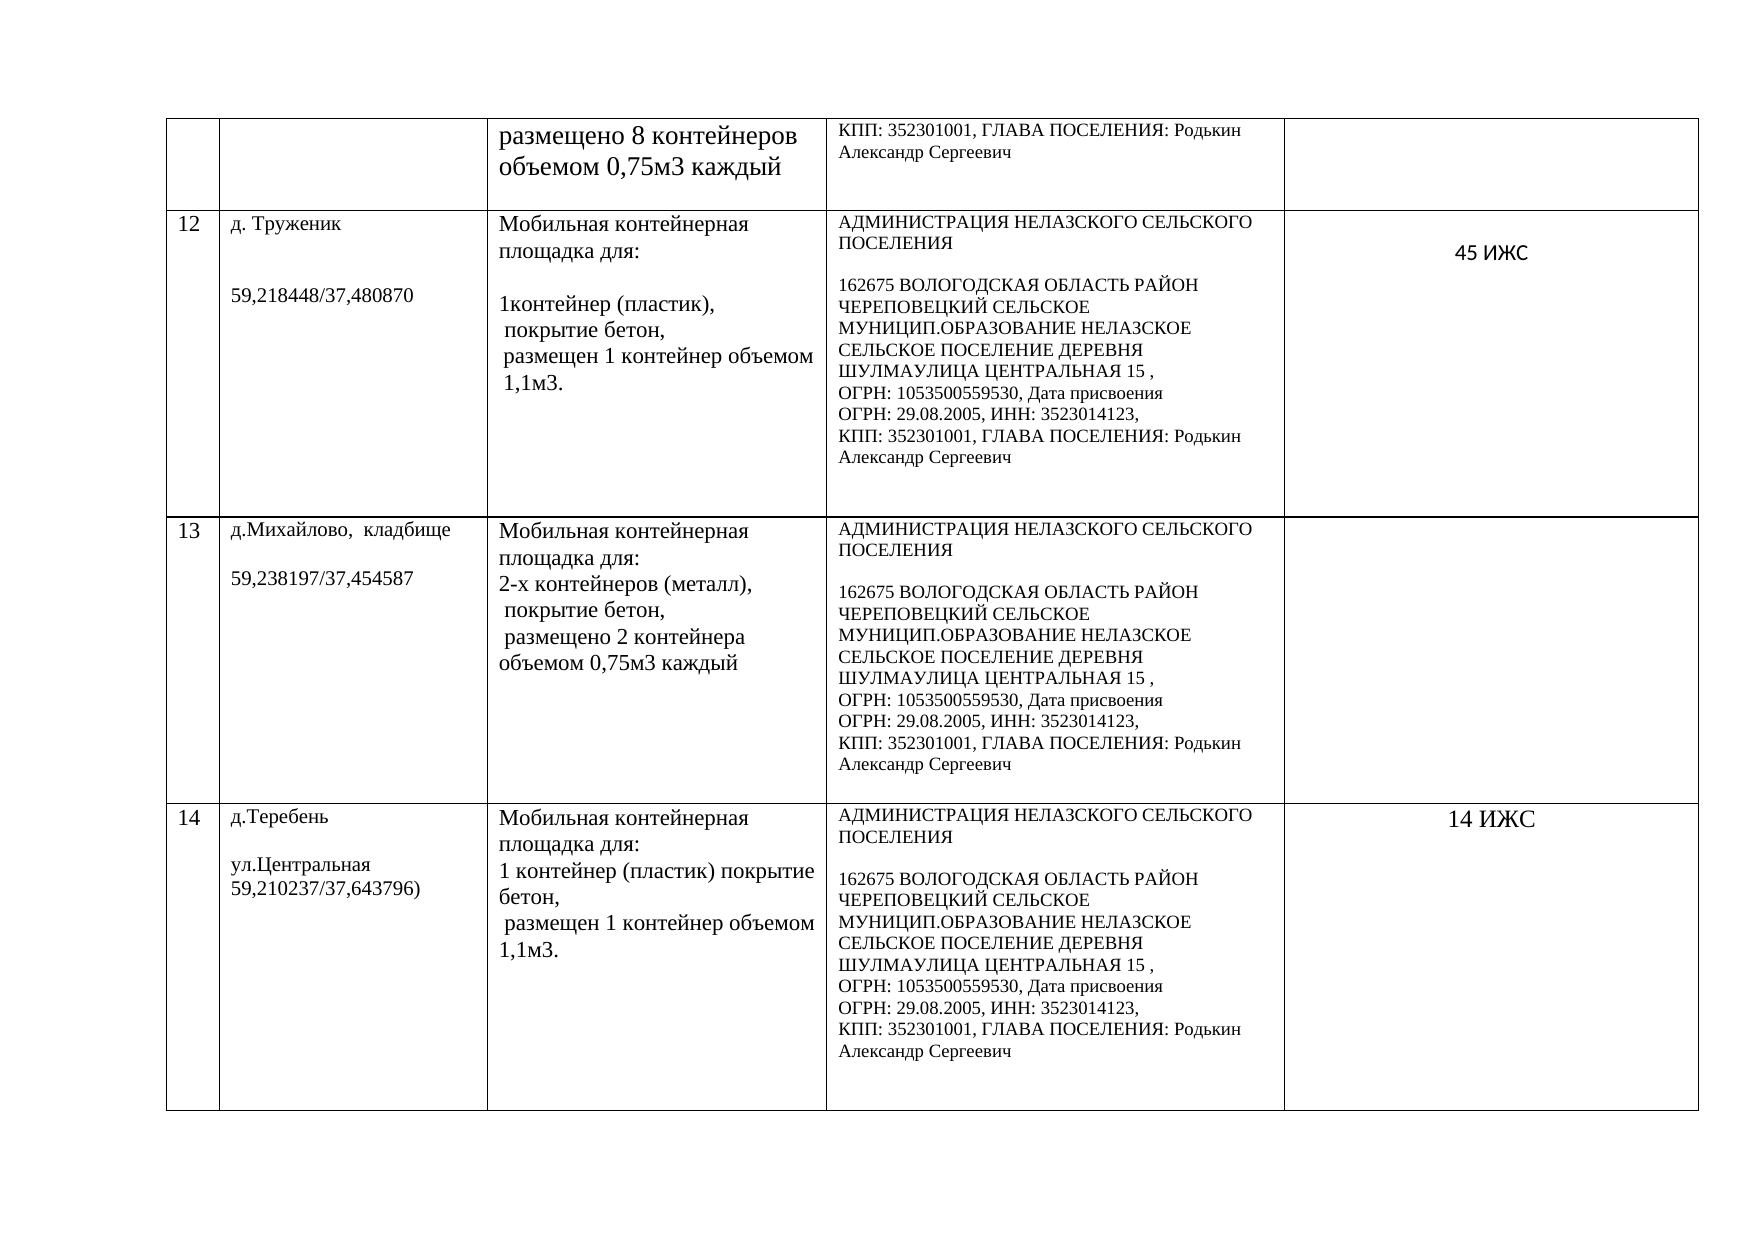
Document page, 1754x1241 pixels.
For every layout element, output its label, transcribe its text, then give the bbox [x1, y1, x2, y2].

table_cell 11 [167, 119, 219, 209]
table_cell Мобильная контейнерная площадка для: 1контейнер (пластик), покрытие бетон, размещен 1 контейнер объемом 1,1м3. [488, 211, 826, 516]
table_cell [1285, 518, 1698, 803]
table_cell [827, 119, 1284, 209]
table_cell 45 ИЖС [1285, 211, 1698, 516]
table_cell [1285, 119, 1698, 209]
table_cell 14 ИЖС [1285, 804, 1698, 1110]
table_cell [488, 119, 826, 209]
table_cell 13 [167, 518, 219, 803]
table_cell д. Труженик 59,218448/37,480870 [220, 211, 487, 516]
table_cell Мобильная контейнерная площадка для: 1 контейнер (пластик) покрытие бетон, размещен 1 контейнер объемом 1,1м3. [488, 804, 826, 1110]
table_cell д.Теребень ул.Центральная 59,210237/37,643796) [220, 804, 487, 1110]
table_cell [220, 119, 487, 209]
table_cell д.Михайлово, кладбище 59,238197/37,454587 [220, 518, 487, 803]
table_cell 12 [167, 211, 219, 516]
table_cell 14 [167, 804, 219, 1110]
table_cell Мобильная контейнерная площадка для: 2-х контейнеров (металл), покрытие бетон, размещено 2 контейнера объемом 0,75м3 каждый [488, 518, 826, 803]
